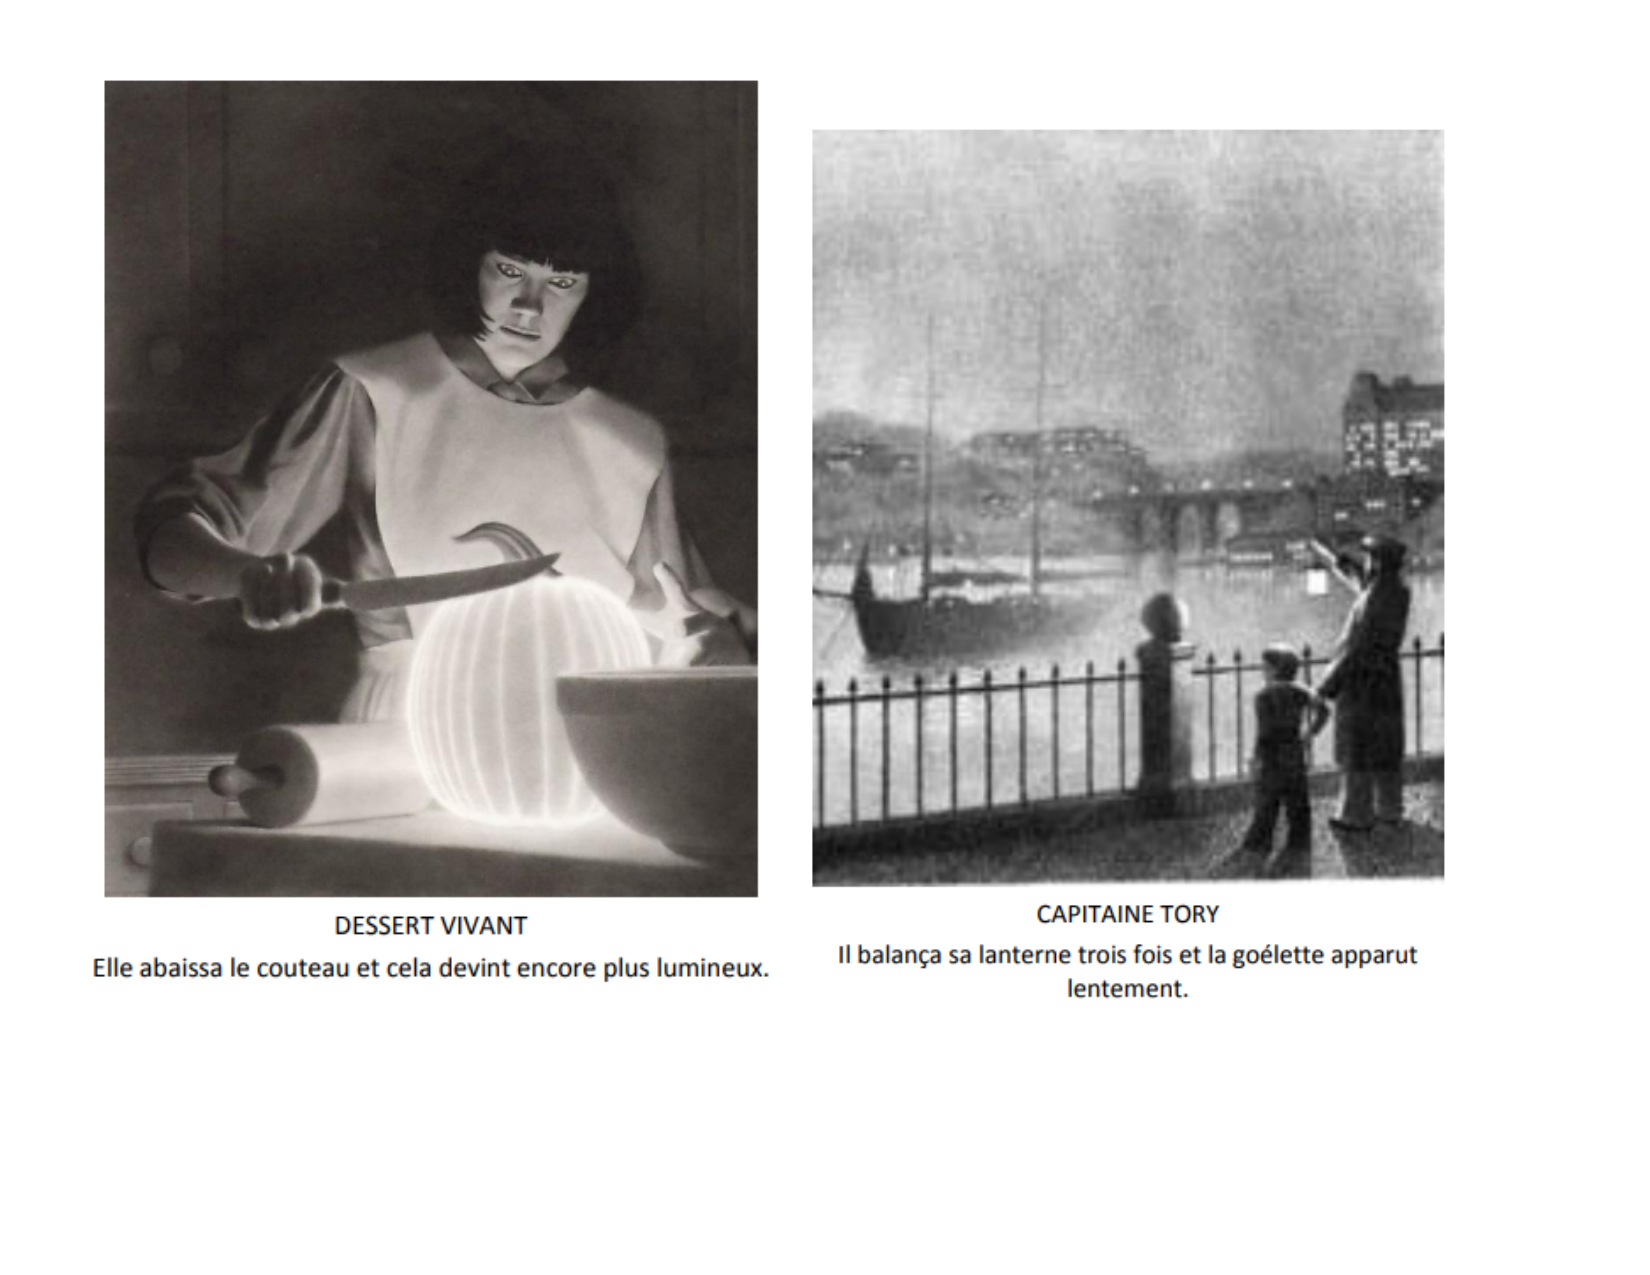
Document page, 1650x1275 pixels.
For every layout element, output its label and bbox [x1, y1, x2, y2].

picture [75, 75, 1465, 1021]
